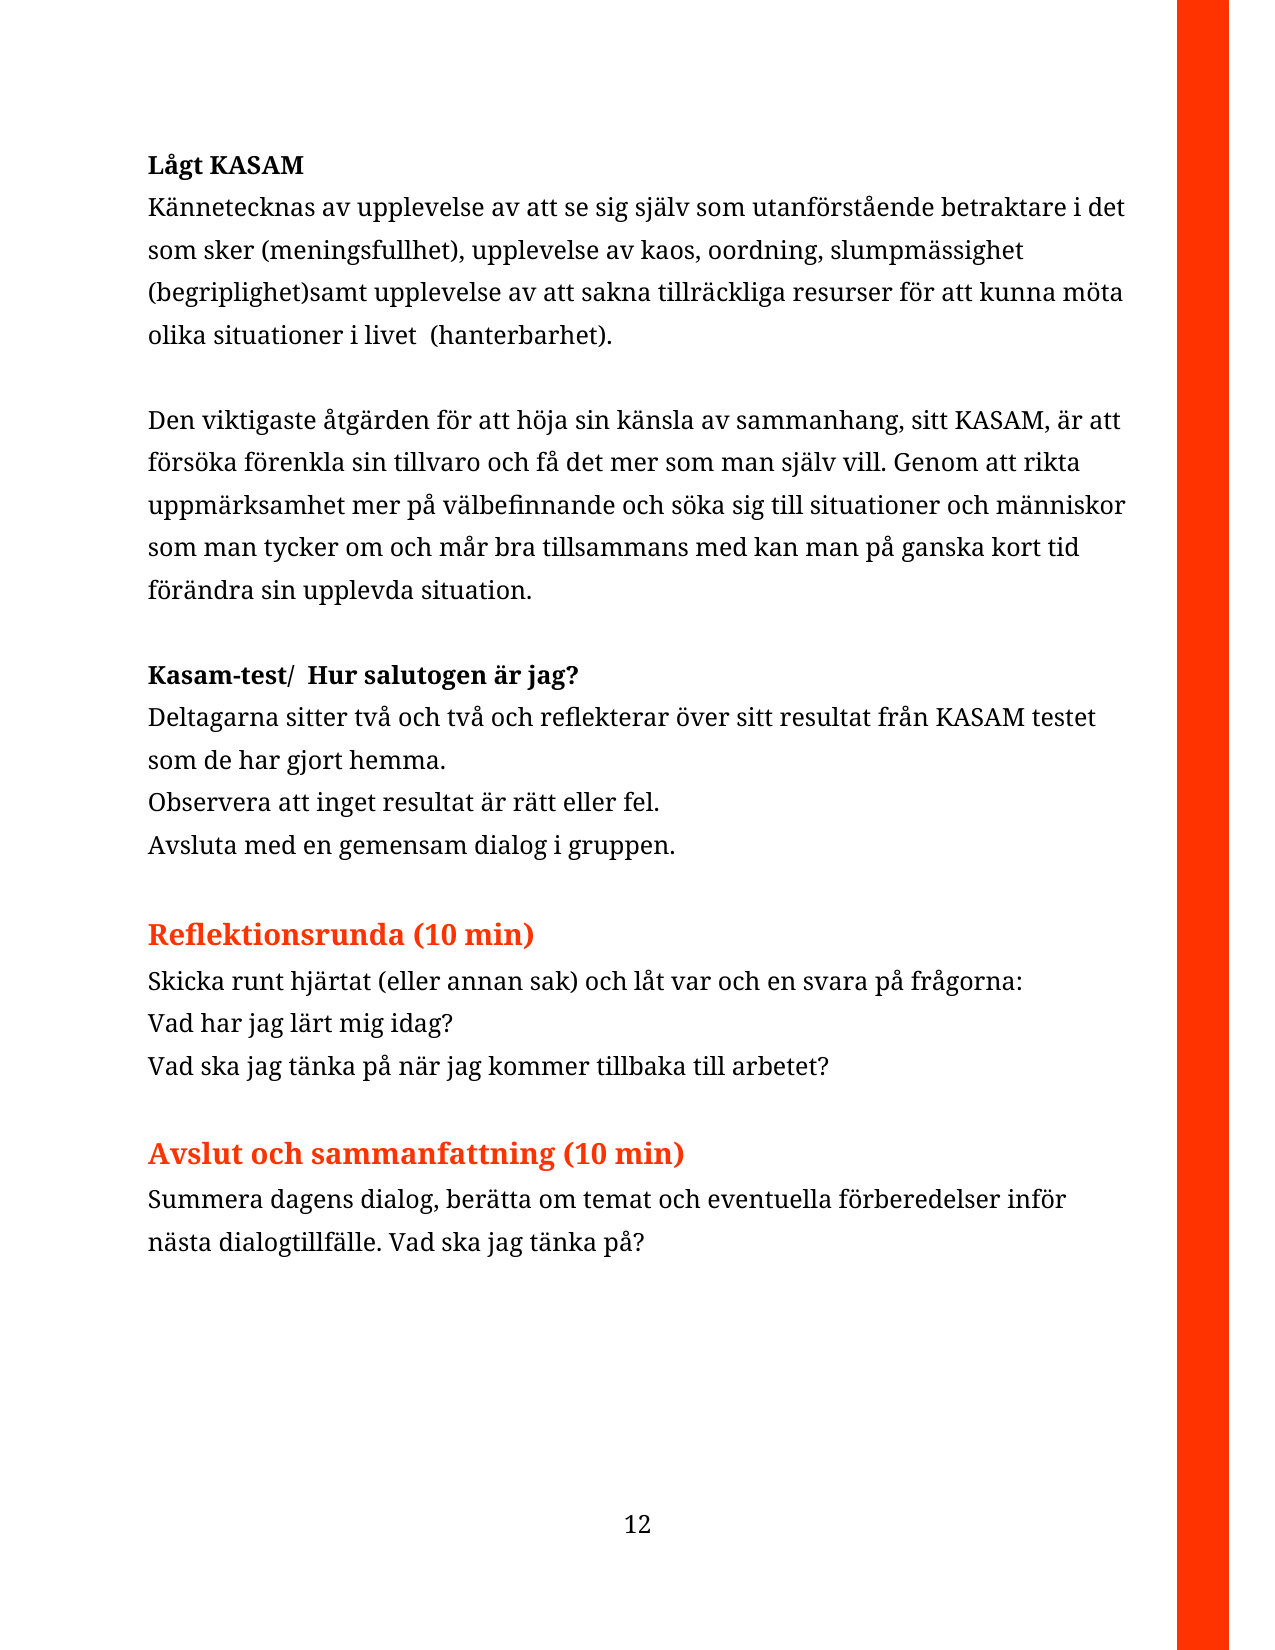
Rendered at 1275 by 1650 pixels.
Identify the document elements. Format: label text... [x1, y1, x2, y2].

text Den viktigaste åtgärden för att höja sin känsla av sammanhang, sitt KASAM, är att försöka förenkla sin tillvaro och få det mer som man själv vill. Genom att rikta uppmärksamhet mer på välbefinnande och söka sig till situationer och människor som man tycker om och mår bra tillsammans med kan man på ganska kort tid förändra sin upplevda situation. [148, 403, 1127, 607]
text Kasam-test/ Hur salutogen är jag? Deltagarna sitter två och två och reflekterar över sitt resultat från KASAM testet som de har gjort hemma. Observera att inget resultat är rätt eller fel. Avsluta med en gemensam dialog i gruppen. [148, 658, 1127, 862]
text Skicka runt hjärtat (eller annan sak) och låt var och en svara på frågorna: [148, 964, 1127, 998]
text Avslut och sammanfattning (10 min) Summera dagens dialog, berätta om temat och eventuella förberedelser inför nästa dialogtillfälle. Vad ska jag tänka på? [148, 1134, 1127, 1258]
text Reflektionsrunda (10 min) [148, 870, 1127, 954]
text Lågt KASAM [148, 148, 1127, 182]
text Kännetecknas av upplevelse av att se sig själv som utanförstående betraktare i det som sker (meningsfullhet), upplevelse av kaos, oordning, slumpmässighet (begriplighet)samt upplevelse av att sakna tillräckliga resurser för att kunna möta olika situationer i livet (hanterbarhet). [148, 190, 1127, 352]
text Vad har jag lärt mig idag? Vad ska jag tänka på när jag kommer tillbaka till arbetet? [148, 1006, 1127, 1125]
